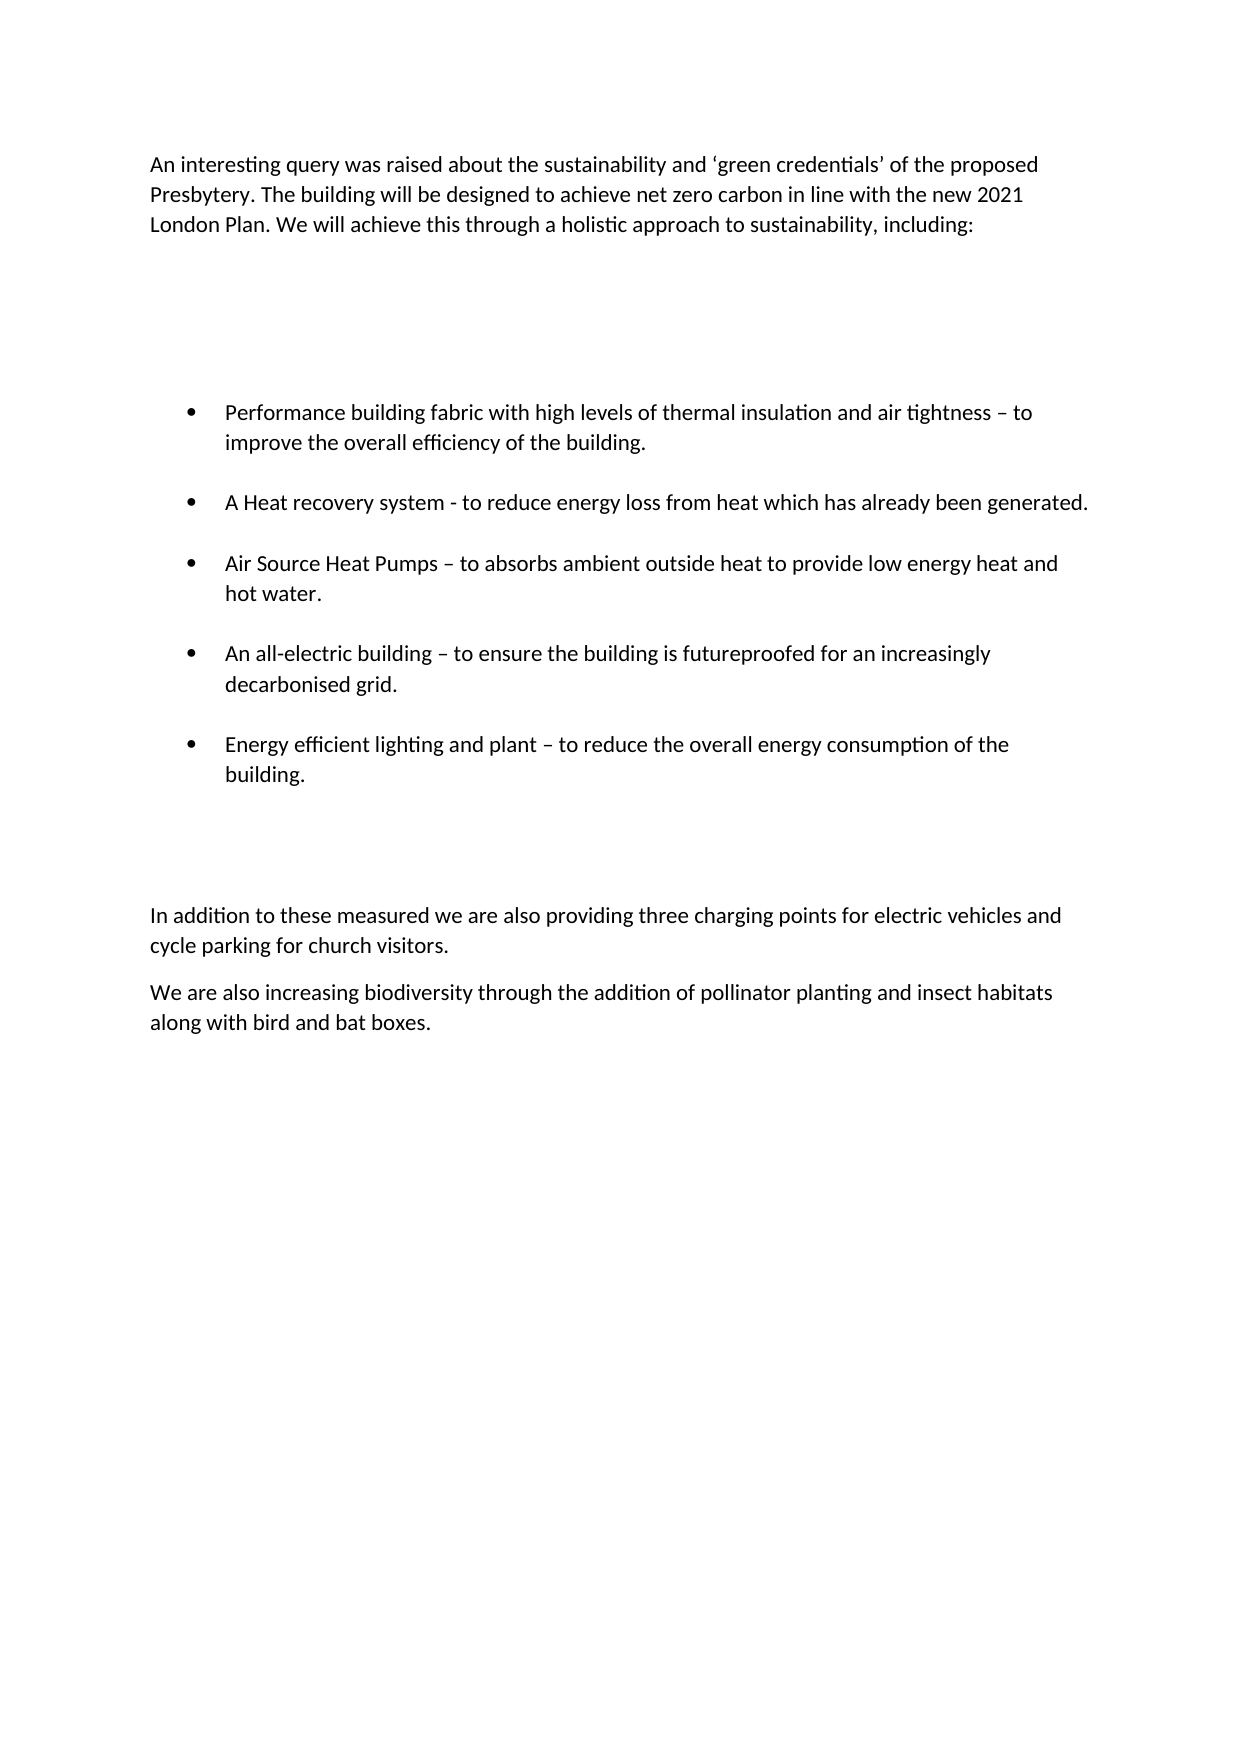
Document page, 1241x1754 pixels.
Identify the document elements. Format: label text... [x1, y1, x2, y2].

list A Heat recovery system - to reduce energy loss from heat which has already been generated. [187, 488, 1090, 517]
list Energy efficient lighting and plant – to reduce the overall energy consumption of the building. [187, 730, 1090, 788]
text We are also increasing biodiversity through the addition of pollinator planting and insect habitats along with bird and bat boxes. [150, 978, 1090, 1036]
text An interesting query was raised about the sustainability and ‘green credentials’ of the proposed Presbytery. The building will be designed to achieve net zero carbon in line with the new 2021 London Plan. We will achieve this through a holistic approach to sustainability, including: [150, 150, 1090, 238]
text In addition to these measured we are also providing three charging points for electric vehicles and cycle parking for church visitors. [150, 901, 1090, 959]
list An all-electric building – to ensure the building is futureproofed for an increasingly decarbonised grid. [187, 639, 1090, 698]
list Performance building fabric with high levels of thermal insulation and air tightness – to improve the overall efficiency of the building. [187, 398, 1090, 456]
list Air Source Heat Pumps – to absorbs ambient outside heat to provide low energy heat and hot water. [187, 549, 1090, 607]
